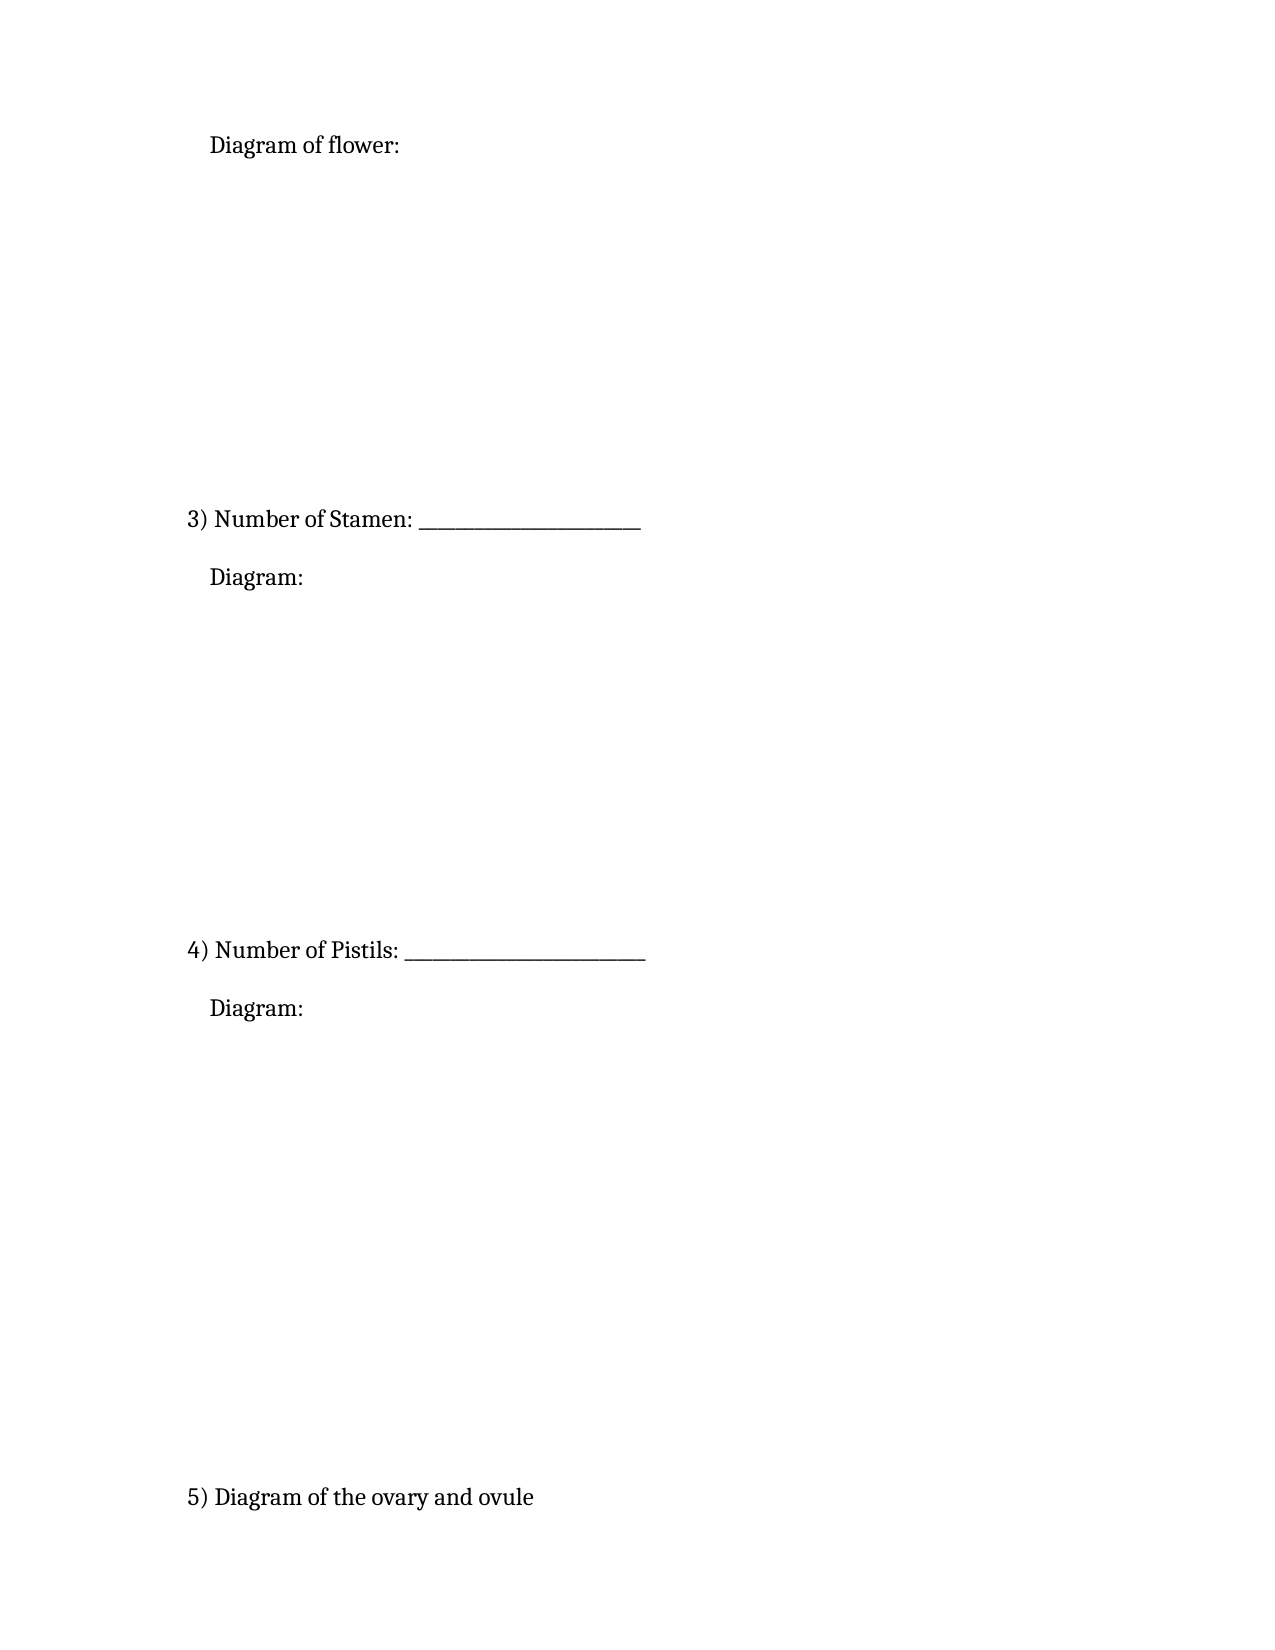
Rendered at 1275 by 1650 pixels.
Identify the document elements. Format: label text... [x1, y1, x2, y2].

text 4) Number of Pistils: __________________________ [187, 936, 1087, 965]
text 3) Number of Stamen: ________________________ [187, 505, 1087, 534]
text Diagram: [187, 994, 1087, 1022]
text Diagram: [187, 562, 1087, 591]
text Diagram of flower: [187, 131, 1087, 160]
text 5) Diagram of the ovary and ovule [187, 1482, 1087, 1511]
